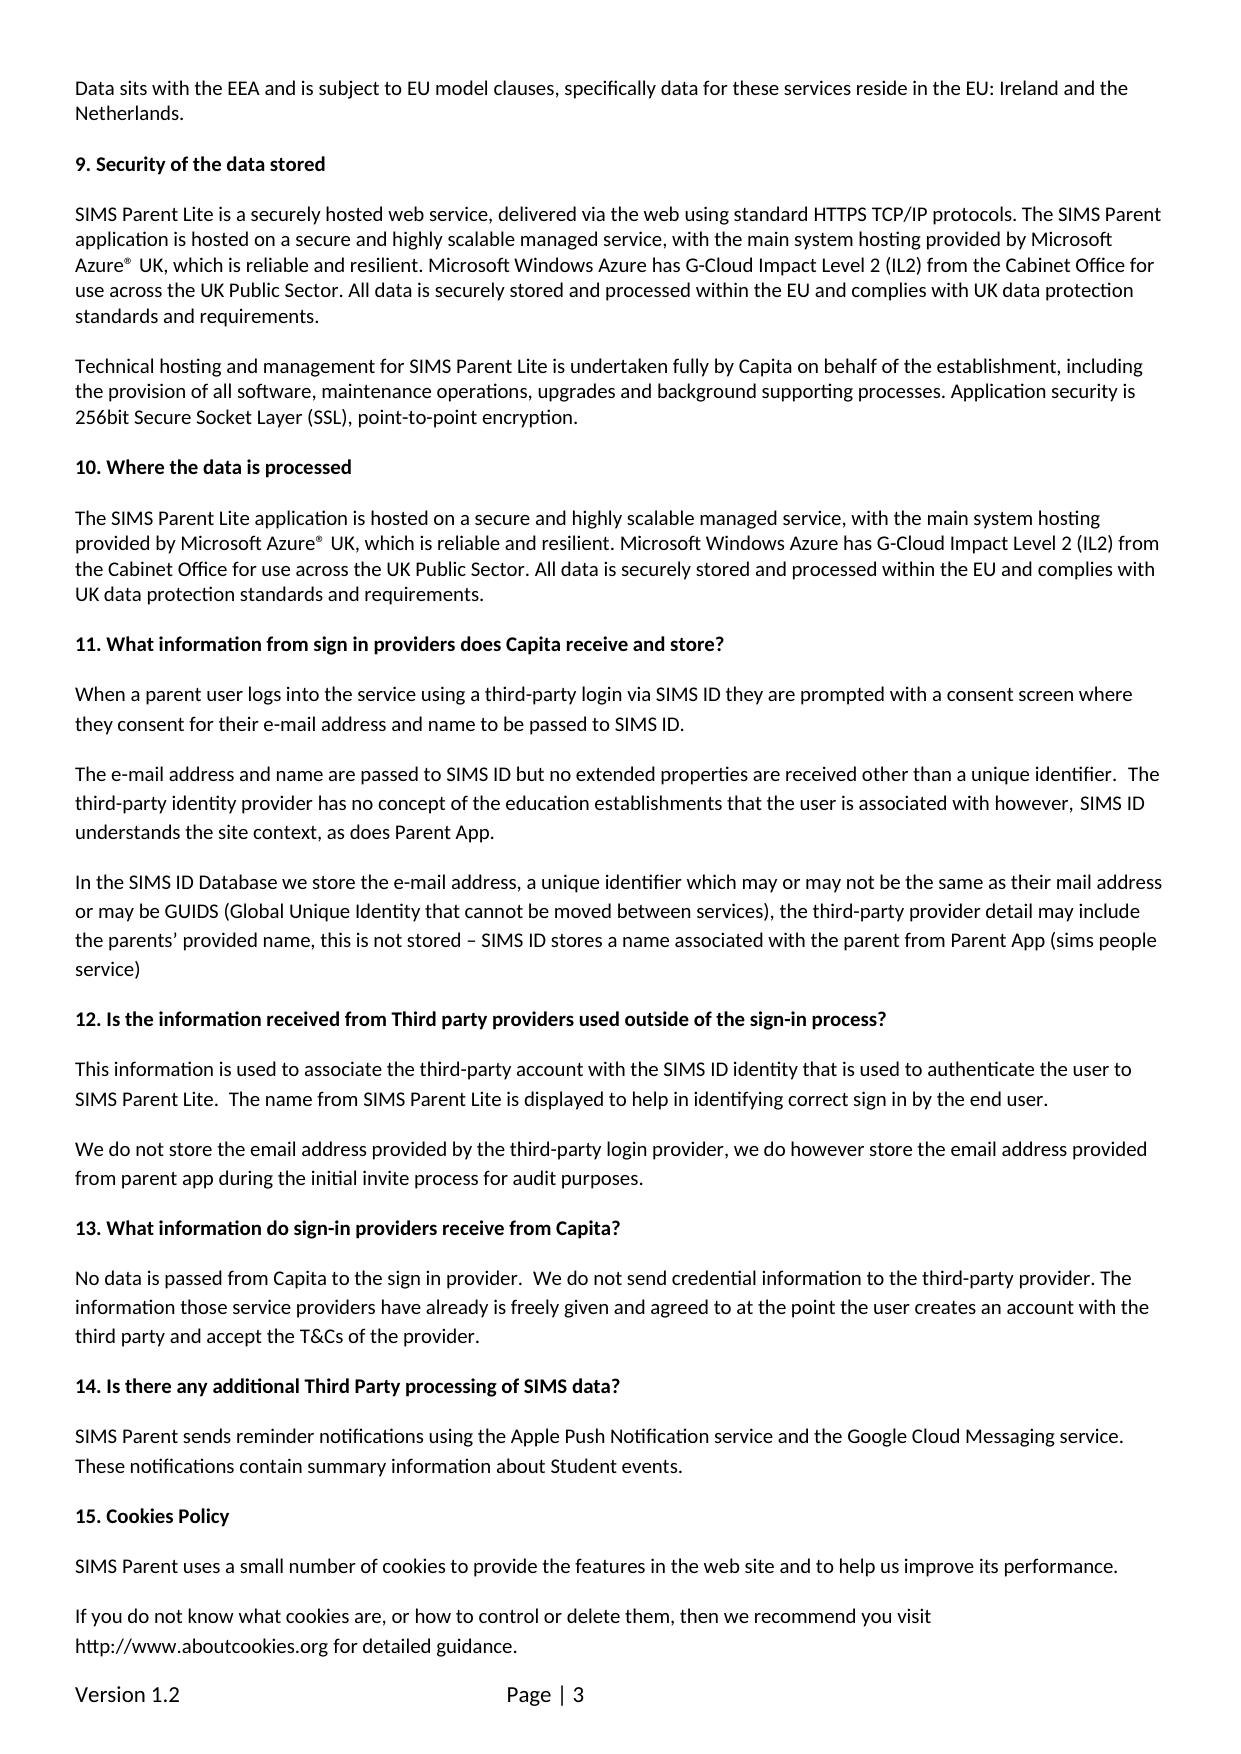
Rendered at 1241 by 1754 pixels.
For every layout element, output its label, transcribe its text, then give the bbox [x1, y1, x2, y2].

text SIMS Parent Lite is a securely hosted web service, delivered via the web using standard HTTPS TCP/IP protocols. The SIMS Parent application is hosted on a secure and highly scalable managed service, with the main system hosting provided by Microsoft Azure® UK, which is reliable and resilient. Microsoft Windows Azure has G-Cloud Impact Level 2 (IL2) from the Cabinet Office for use across the UK Public Sector. All data is securely stored and processed within the EU and complies with UK data protection standards and requirements. [75, 201, 1165, 328]
text 14. Is there any additional Third Party processing of SIMS data? [75, 1373, 1165, 1399]
text 12. Is the information received from Third party providers used outside of the sign-in process? [75, 1007, 1165, 1032]
text 15. Cookies Policy [75, 1503, 1165, 1528]
text The SIMS Parent Lite application is hosted on a secure and highly scalable managed service, with the main system hosting provided by Microsoft Azure® UK, which is reliable and resilient. Microsoft Windows Azure has G-Cloud Impact Level 2 (IL2) from the Cabinet Office for use across the UK Public Sector. All data is securely stored and processed within the EU and complies with UK data protection standards and requirements. [75, 505, 1165, 607]
text We do not store the email address provided by the third-party login provider, we do however store the email address provided from parent app during the initial invite process for audit purposes. [75, 1136, 1165, 1190]
text No data is passed from Capita to the sign in provider. We do not send credential information to the third-party provider. The information those service providers have already is freely given and agreed to at the point the user creates an account with the third party and accept the T&Cs of the provider. [75, 1265, 1165, 1349]
text When a parent user logs into the service using a third-party login via SIMS ID they are prompted with a consent screen where they consent for their e-mail address and name to be passed to SIMS ID. [75, 682, 1165, 736]
text SIMS Parent uses a small number of cookies to provide the features in the web site and to help us improve its performance. [75, 1554, 1165, 1579]
text Data sits with the EEA and is subject to EU model clauses, specifically data for these services reside in the EU: Ireland and the Netherlands. [75, 75, 1165, 126]
text Technical hosting and management for SIMS Parent Lite is undertaken fully by Capita on behalf of the establishment, including the provision of all software, maintenance operations, upgrades and background supporting processes. Application security is 256bit Secure Socket Layer (SSL), point-to-point encryption. [75, 353, 1165, 429]
text The e-mail address and name are passed to SIMS ID but no extended properties are received other than a unique identifier. The third-party identity provider has no concept of the education establishments that the user is associated with however, SIMS ID understands the site context, as does Parent App. [75, 761, 1165, 844]
text 10. Where the data is processed [75, 454, 1165, 480]
text If you do not know what cookies are, or how to control or delete them, then we recommend you visit http://www.aboutcookies.org for detailed guidance. [75, 1604, 1165, 1658]
text SIMS Parent sends reminder notifications using the Apple Push Notification service and the Google Cloud Messaging service. These notifications contain summary information about Student events. [75, 1424, 1165, 1478]
text In the SIMS ID Database we store the e-mail address, a unique identifier which may or may not be the same as their mail address or may be GUIDS (Global Unique Identity that cannot be moved between services), the third-party provider detail may include the parents’ provided name, this is not stored – SIMS ID stores a name associated with the parent from Parent App (sims people service) [75, 869, 1165, 982]
text 11. What information from sign in providers does Capita receive and store? [75, 632, 1165, 657]
text 13. What information do sign-in providers receive from Capita? [75, 1215, 1165, 1240]
text This information is used to associate the third-party account with the SIMS ID identity that is used to authenticate the user to SIMS Parent Lite. The name from SIMS Parent Lite is displayed to help in identifying correct sign in by the end user. [75, 1057, 1165, 1111]
text 9. Security of the data stored [75, 151, 1165, 176]
